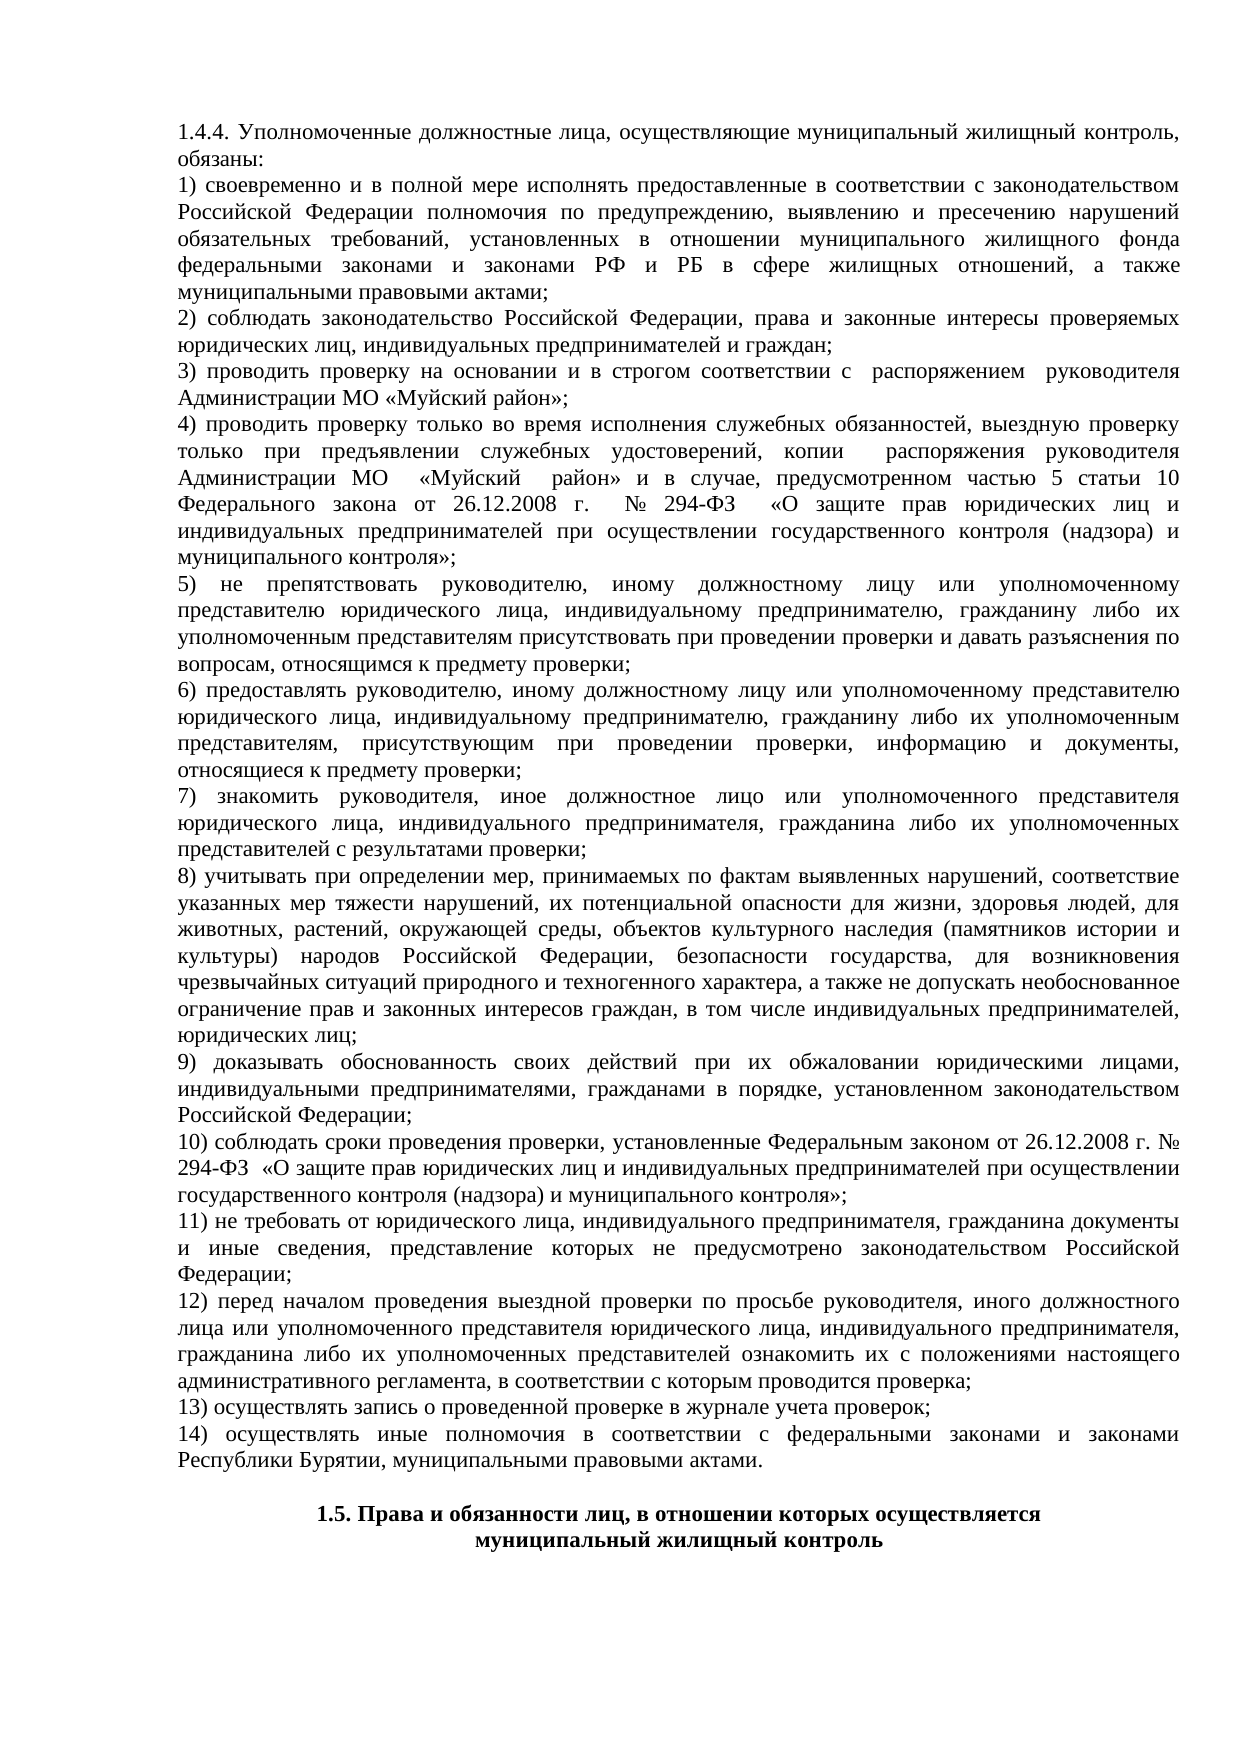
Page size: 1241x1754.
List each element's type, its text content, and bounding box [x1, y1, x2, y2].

text 13) осуществлять запись о проведенной проверке в журнале учета проверок; [177, 1393, 1181, 1420]
text 1) своевременно и в полной мере исполнять предоставленные в соответствии с законодательством Российской Федерации полномочия по предупреждению, выявлению и пресечению нарушений обязательных требований, установленных в отношении муниципального жилищного фонда федеральными законами и законами РФ и РБ в сфере жилищных отношений, а также муниципальными правовыми актами; [177, 171, 1181, 304]
text 14) осуществлять иные полномочия в соответствии с федеральными законами и законами Республики Бурятии, муниципальными правовыми актами. [177, 1420, 1181, 1473]
text 1.4.4. Уполномоченные должностные лица, осуществляющие муниципальный жилищный контроль, обязаны: [177, 118, 1181, 171]
text муниципальный жилищный контроль [177, 1526, 1181, 1552]
text 1.5. Права и обязанности лиц, в отношении которых осуществляется [177, 1499, 1181, 1526]
text 9) доказывать обоснованность своих действий при их обжаловании юридическими лицами, индивидуальными предпринимателями, гражданами в порядке, установленном законодательством Российской Федерации; [177, 1048, 1181, 1127]
text 5) не препятствовать руководителю, иному должностному лицу или уполномоченному представителю юридического лица, индивидуальному предпринимателю, гражданину либо их уполномоченным представителям присутствовать при проведении проверки и давать разъяснения по вопросам, относящимся к предмету проверки; [177, 570, 1181, 676]
text 11) не требовать от юридического лица, индивидуального предпринимателя, гражданина документы и иные сведения, представление которых не предусмотрено законодательством Российской Федерации; [177, 1207, 1181, 1287]
text 6) предоставлять руководителю, иному должностному лицу или уполномоченному представителю юридического лица, индивидуальному предпринимателю, гражданину либо их уполномоченным представителям, присутствующим при проведении проверки, информацию и документы, относящиеся к предмету проверки; [177, 676, 1181, 782]
text 10) соблюдать сроки проведения проверки, установленные Федеральным законом от 26.12.2008 г. № 294-ФЗ «О защите прав юридических лиц и индивидуальных предпринимателей при осуществлении государственного контроля (надзора) и муниципального контроля»; [177, 1127, 1181, 1207]
text 2) соблюдать законодательство Российской Федерации, права и законные интересы проверяемых юридических лиц, индивидуальных предпринимателей и граждан; [177, 304, 1181, 357]
text 8) учитывать при определении мер, принимаемых по фактам выявленных нарушений, соответствие указанных мер тяжести нарушений, их потенциальной опасности для жизни, здоровья людей, для животных, растений, окружающей среды, объектов культурного наследия (памятников истории и культуры) народов Российской Федерации, безопасности государства, для возникновения чрезвычайных ситуаций природного и техногенного характера, а также не допускать необоснованное ограничение прав и законных интересов граждан, в том числе индивидуальных предпринимателей, юридических лиц; [177, 862, 1181, 1048]
text 4) проводить проверку только во время исполнения служебных обязанностей, выездную проверку только при предъявлении служебных удостоверений, копии распоряжения руководителя Администрации МО «Муйский район» и в случае, предусмотренном частью 5 статьи 10 Федерального закона от 26.12.2008 г. № 294-ФЗ «О защите прав юридических лиц и индивидуальных предпринимателей при осуществлении государственного контроля (надзора) и муниципального контроля»; [177, 410, 1181, 570]
text 7) знакомить руководителя, иное должностное лицо или уполномоченного представителя юридического лица, индивидуального предпринимателя, гражданина либо их уполномоченных представителей с результатами проверки; [177, 782, 1181, 862]
text 12) перед началом проведения выездной проверки по просьбе руководителя, иного должностного лица или уполномоченного представителя юридического лица, индивидуального предпринимателя, гражданина либо их уполномоченных представителей ознакомить их с положениями настоящего административного регламента, в соответствии с которым проводится проверка; [177, 1287, 1181, 1393]
text 3) проводить проверку на основании и в строгом соответствии с распоряжением руководителя Администрации МО «Муйский район»; [177, 357, 1181, 410]
